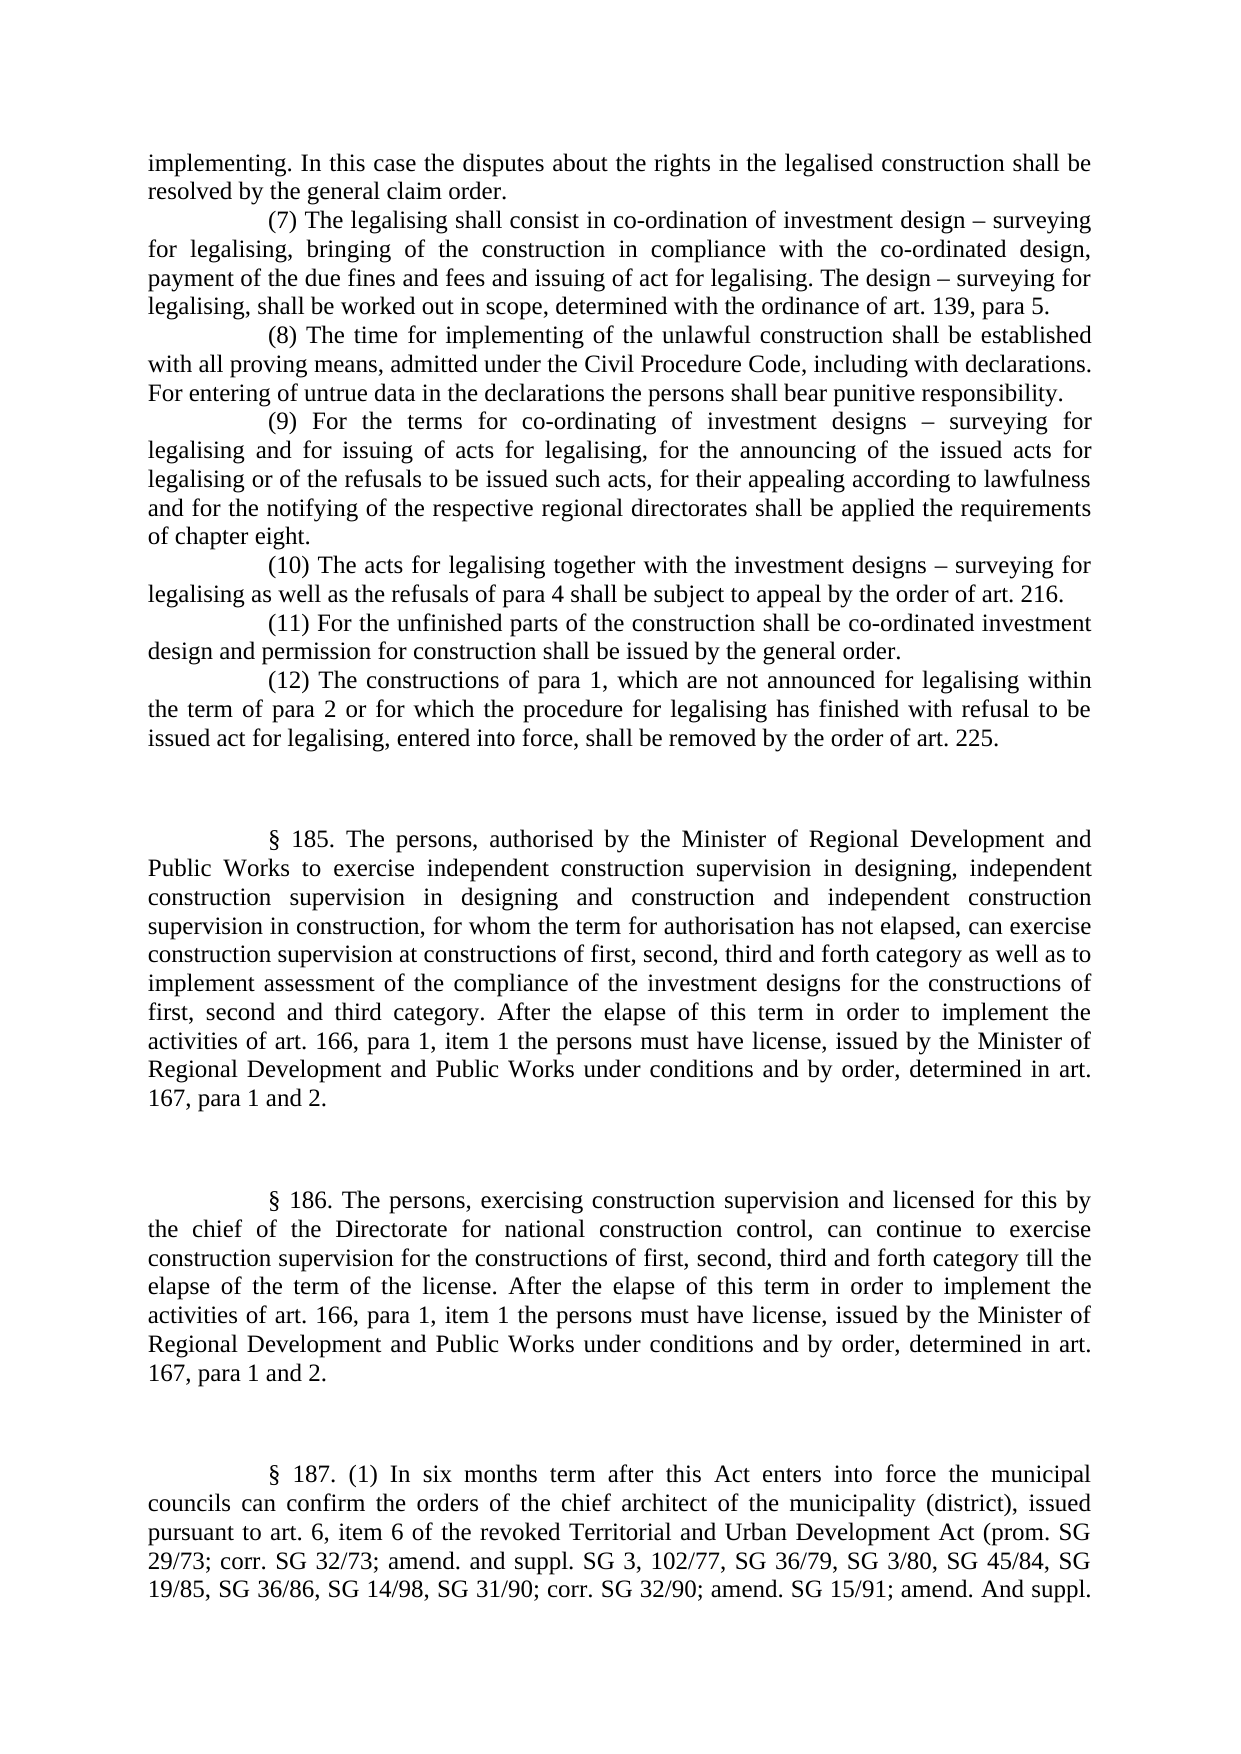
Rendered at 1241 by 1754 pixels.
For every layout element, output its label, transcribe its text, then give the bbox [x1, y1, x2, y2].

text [148, 148, 1093, 205]
text (8) The time for implementing of the unlawful construction shall be established with all proving means, admitted under the Civil Procedure Code, including with declarations. For entering of untrue data in the declarations the persons shall bear punitive responsibility. [148, 320, 1093, 406]
text § 186. The persons, exercising construction supervision and licensed for this by the chief of the Directorate for national construction control, can continue to exercise construction supervision for the constructions of first, second, third and forth category till the elapse of the term of the license. After the elapse of this term in order to implement the activities of art. 166, para 1, item 1 the persons must have license, issued by the Minister of Regional Development and Public Works under conditions and by order, determined in art. 167, para 1 and 2. [148, 1185, 1093, 1386]
text (7) The legalising shall consist in co-ordination of investment design – surveying for legalising, bringing of the construction in compliance with the co-ordinated design, payment of the due fines and fees and issuing of act for legalising. The design – surveying for legalising, shall be worked out in scope, determined with the ordinance of art. 139, para 5. [148, 205, 1093, 320]
text (11) For the unfinished parts of the construction shall be co-ordinated investment design and permission for construction shall be issued by the general order. [148, 608, 1093, 665]
text (12) The constructions of para 1, which are not announced for legalising within the term of para 2 or for which the procedure for legalising has finished with refusal to be issued act for legalising, entered into force, shall be removed by the order of art. 225. [148, 665, 1093, 751]
text § 185. The persons, authorised by the Minister of Regional Development and Public Works to exercise independent construction supervision in designing, independent construction supervision in designing and construction and independent construction supervision in construction, for whom the term for authorisation has not elapsed, can exercise construction supervision at constructions of first, second, third and forth category as well as to implement assessment of the compliance of the investment designs for the constructions of first, second and third category. After the elapse of this term in order to implement the activities of art. 166, para 1, item 1 the persons must have license, issued by the Minister of Regional Development and Public Works under conditions and by order, determined in art. 167, para 1 and 2. [148, 824, 1093, 1112]
text (9) For the terms for co-ordinating of investment designs – surveying for legalising and for issuing of acts for legalising, for the announcing of the issued acts for legalising or of the refusals to be issued such acts, for their appealing according to lawfulness and for the notifying of the respective regional directorates shall be applied the requirements of chapter eight. [148, 406, 1093, 550]
text (10) The acts for legalising together with the investment designs – surveying for legalising as well as the refusals of para 4 shall be subject to appeal by the order of art. 216. [148, 550, 1093, 608]
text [148, 1459, 1093, 1603]
